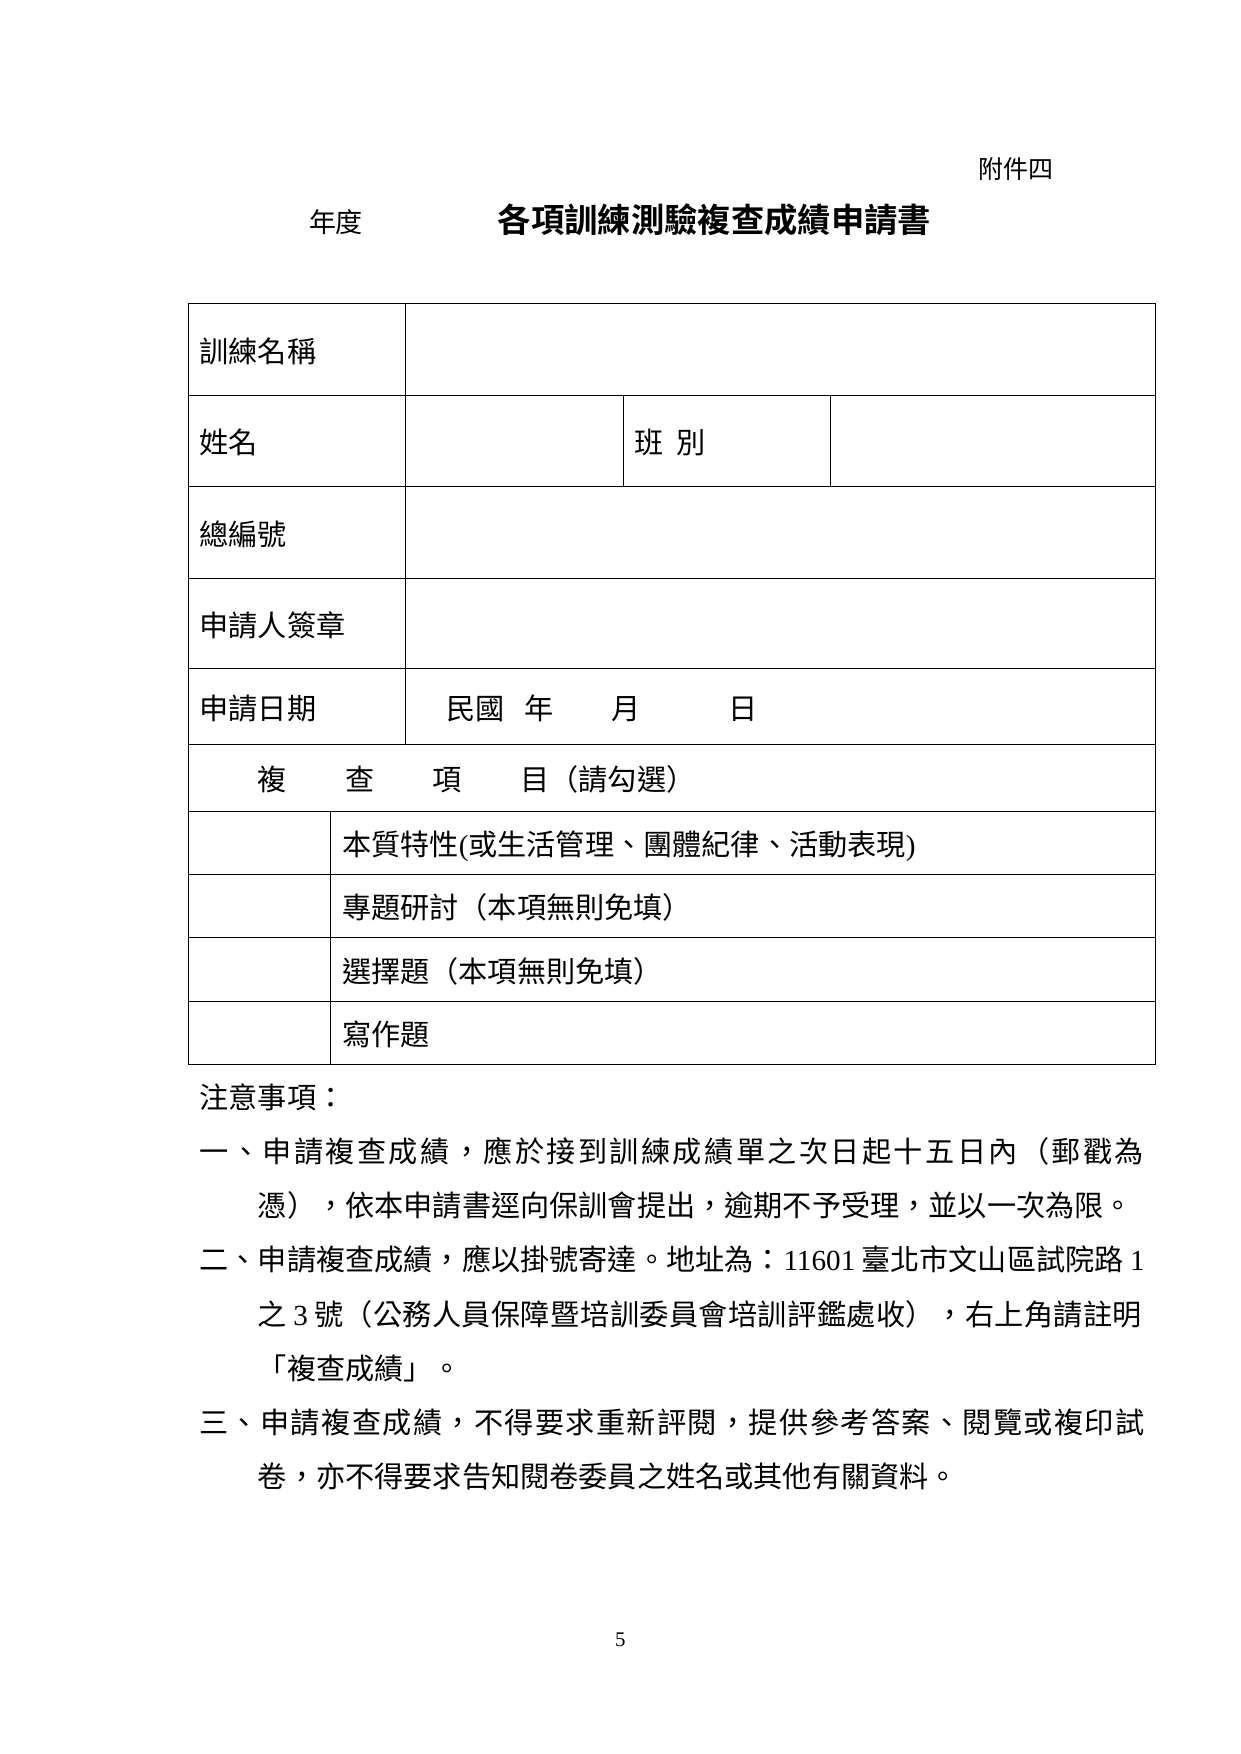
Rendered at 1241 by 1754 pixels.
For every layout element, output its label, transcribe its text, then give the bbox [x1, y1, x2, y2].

table_cell 選擇題（本項無則免填） [331, 938, 1155, 1001]
table_cell 專題研討（本項無則免填） [331, 875, 1155, 937]
table_cell [189, 1002, 330, 1064]
text 附件四 [187, 150, 1053, 186]
text 年度○○○○○各項訓練測驗複查成績申請書 [187, 186, 1053, 244]
table_cell [189, 875, 330, 937]
table_cell [406, 487, 1155, 578]
table_cell [831, 396, 1155, 486]
table_cell 寫作題 [331, 1002, 1155, 1064]
table_cell 申請日期 [189, 669, 405, 744]
table_cell [406, 396, 623, 486]
table_header 訓練名稱 [189, 304, 405, 394]
table_cell 申請人簽章 [189, 579, 405, 668]
table_header [406, 304, 1155, 394]
table_cell [189, 812, 330, 874]
table_cell 民國 年 月 日 [406, 669, 1155, 744]
table_cell [189, 938, 330, 1001]
table_cell 班 別 [624, 396, 830, 486]
table_cell [406, 579, 1155, 668]
table_cell 姓名 [189, 396, 405, 486]
table_cell 本質特性(或生活管理、團體紀律、活動表現) [331, 812, 1155, 874]
table_cell 注意事項： 一、申請複查成績，應於接到訓練成績單之次日起十五日內（郵戳為憑），依本申請書逕向保訓會提出，逾期不予受理，並以一次為限。 二、申請複查成績，應以掛號寄達。地址為：11601臺北市文山區試院路1之3號（公務人員保障暨培訓委員會培訓評鑑處收），右上角請註明「複查成績」。 三、申請複查成績，不得要求重新評閱，提供參考答案、閱覽或複印試卷，亦不得要求告知閱卷委員之姓名或其他有關資料。 [188, 1065, 1156, 1498]
table_cell 複 查 項 目（請勾選） [189, 745, 1155, 811]
table_cell 總編號 [189, 487, 405, 578]
